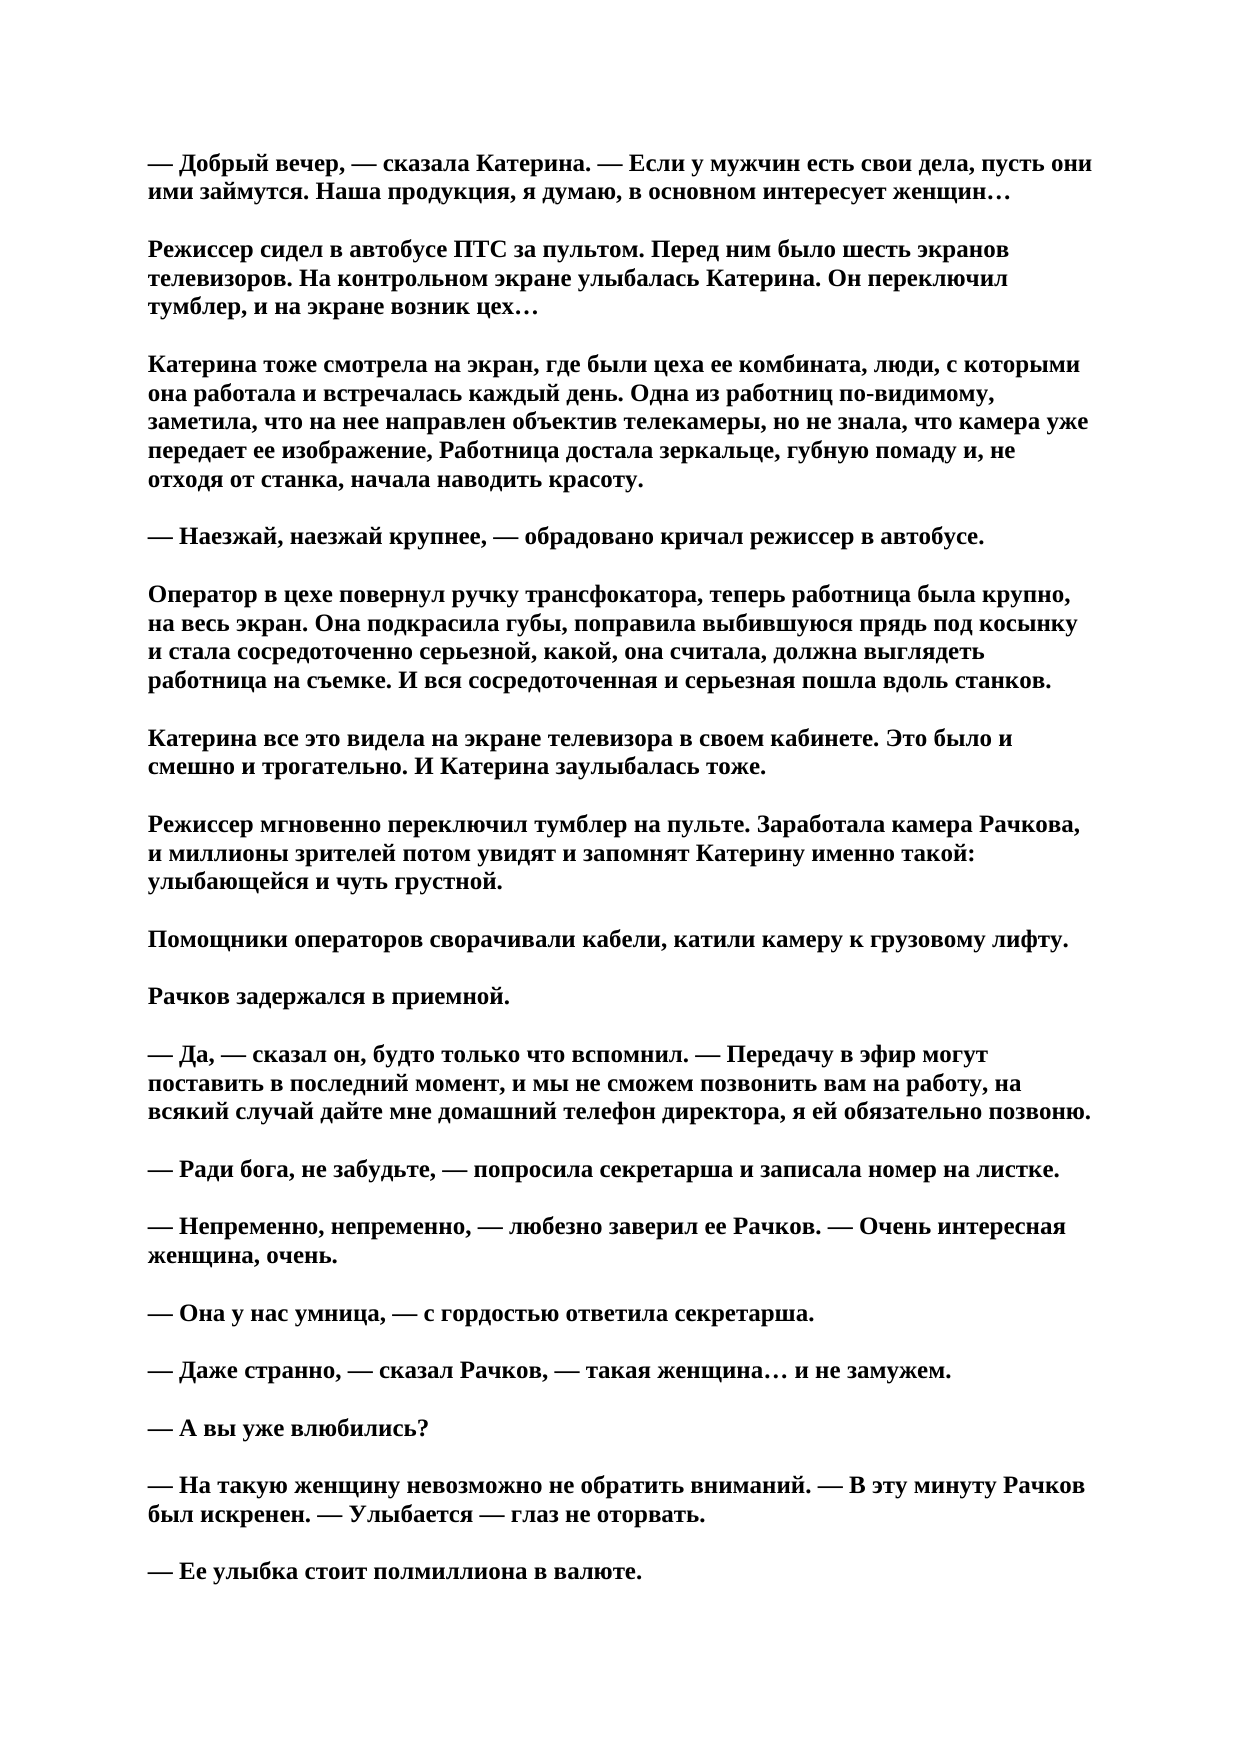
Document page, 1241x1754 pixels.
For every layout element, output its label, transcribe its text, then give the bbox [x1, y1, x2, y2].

text Помощники операторов сворачивали кабели, катили камеру к грузовому лифту. [148, 924, 1093, 953]
text Режиссер мгновенно переключил тумблер на пульте. Заработала камера Рачкова, и миллионы зрителей потом увидят и запомнят Катерину именно такой: улыбающейся и чуть грустной. [148, 809, 1093, 895]
text — Добрый вечер, — сказала Катерина. — Если у мужчин есть свои дела, пусть они ими займутся. Наша продукция, я думаю, в основном интересует женщин… [148, 148, 1093, 205]
text Режиссер сидел в автобусе ПТС за пультом. Перед ним было шесть экранов телевизоров. На контрольном экране улыбалась Катерина. Он переключил тумблер, и на экране возник цех… [148, 234, 1093, 320]
text Катерина все это видела на экране телевизора в своем кабинете. Это было и смешно и трогательно. И Катерина заулыбалась тоже. [148, 723, 1093, 780]
text — Наезжай, наезжай крупнее, — обрадовано кричал режиссер в автобусе. [148, 521, 1093, 550]
text Катерина тоже смотрела на экран, где были цеха ее комбината, люди, с которыми она работала и встречалась каждый день. Одна из работниц по-видимому, заметила, что на нее направлен объектив телекамеры, но не знала, что камера уже передает ее изображение, Работница достала зеркальце, губную помаду и, не отходя от станка, начала наводить красоту. [148, 349, 1093, 493]
text — Да, — сказал он, будто только что вспомнил. — Передачу в эфир могут поставить в последний момент, и мы не сможем позвонить вам на работу, на всякий случай дайте мне домашний телефон директора, я ей обязательно позвоню. [148, 1039, 1093, 1125]
text — А вы уже влюбились? [148, 1413, 1093, 1441]
text — Ради бога, не забудьте, — попросила секретарша и записала номер на листке. [148, 1154, 1093, 1183]
text — Она у нас умница, — с гордостью ответила секретарша. [148, 1298, 1093, 1326]
text Рачков задержался в приемной. [148, 981, 1093, 1010]
text — Даже странно, — сказал Рачков, — такая женщина… и не замужем. [148, 1355, 1093, 1384]
text — Ее улыбка стоит полмиллиона в валюте. [148, 1556, 1093, 1585]
text — На такую женщину невозможно не обратить вниманий. — В эту минуту Рачков был искренен. — Улыбается — глаз не оторвать. [148, 1470, 1093, 1528]
text Оператор в цехе повернул ручку трансфокатора, теперь работница была крупно, на весь экран. Она подкрасила губы, поправила выбившуюся прядь под косынку и стала сосредоточенно серьезной, какой, она считала, должна выглядеть работница на съемке. И вся сосредоточенная и серьезная пошла вдоль станков. [148, 579, 1093, 694]
text — Непременно, непременно, — любезно заверил ее Рачков. — Очень интересная женщина, очень. [148, 1211, 1093, 1269]
